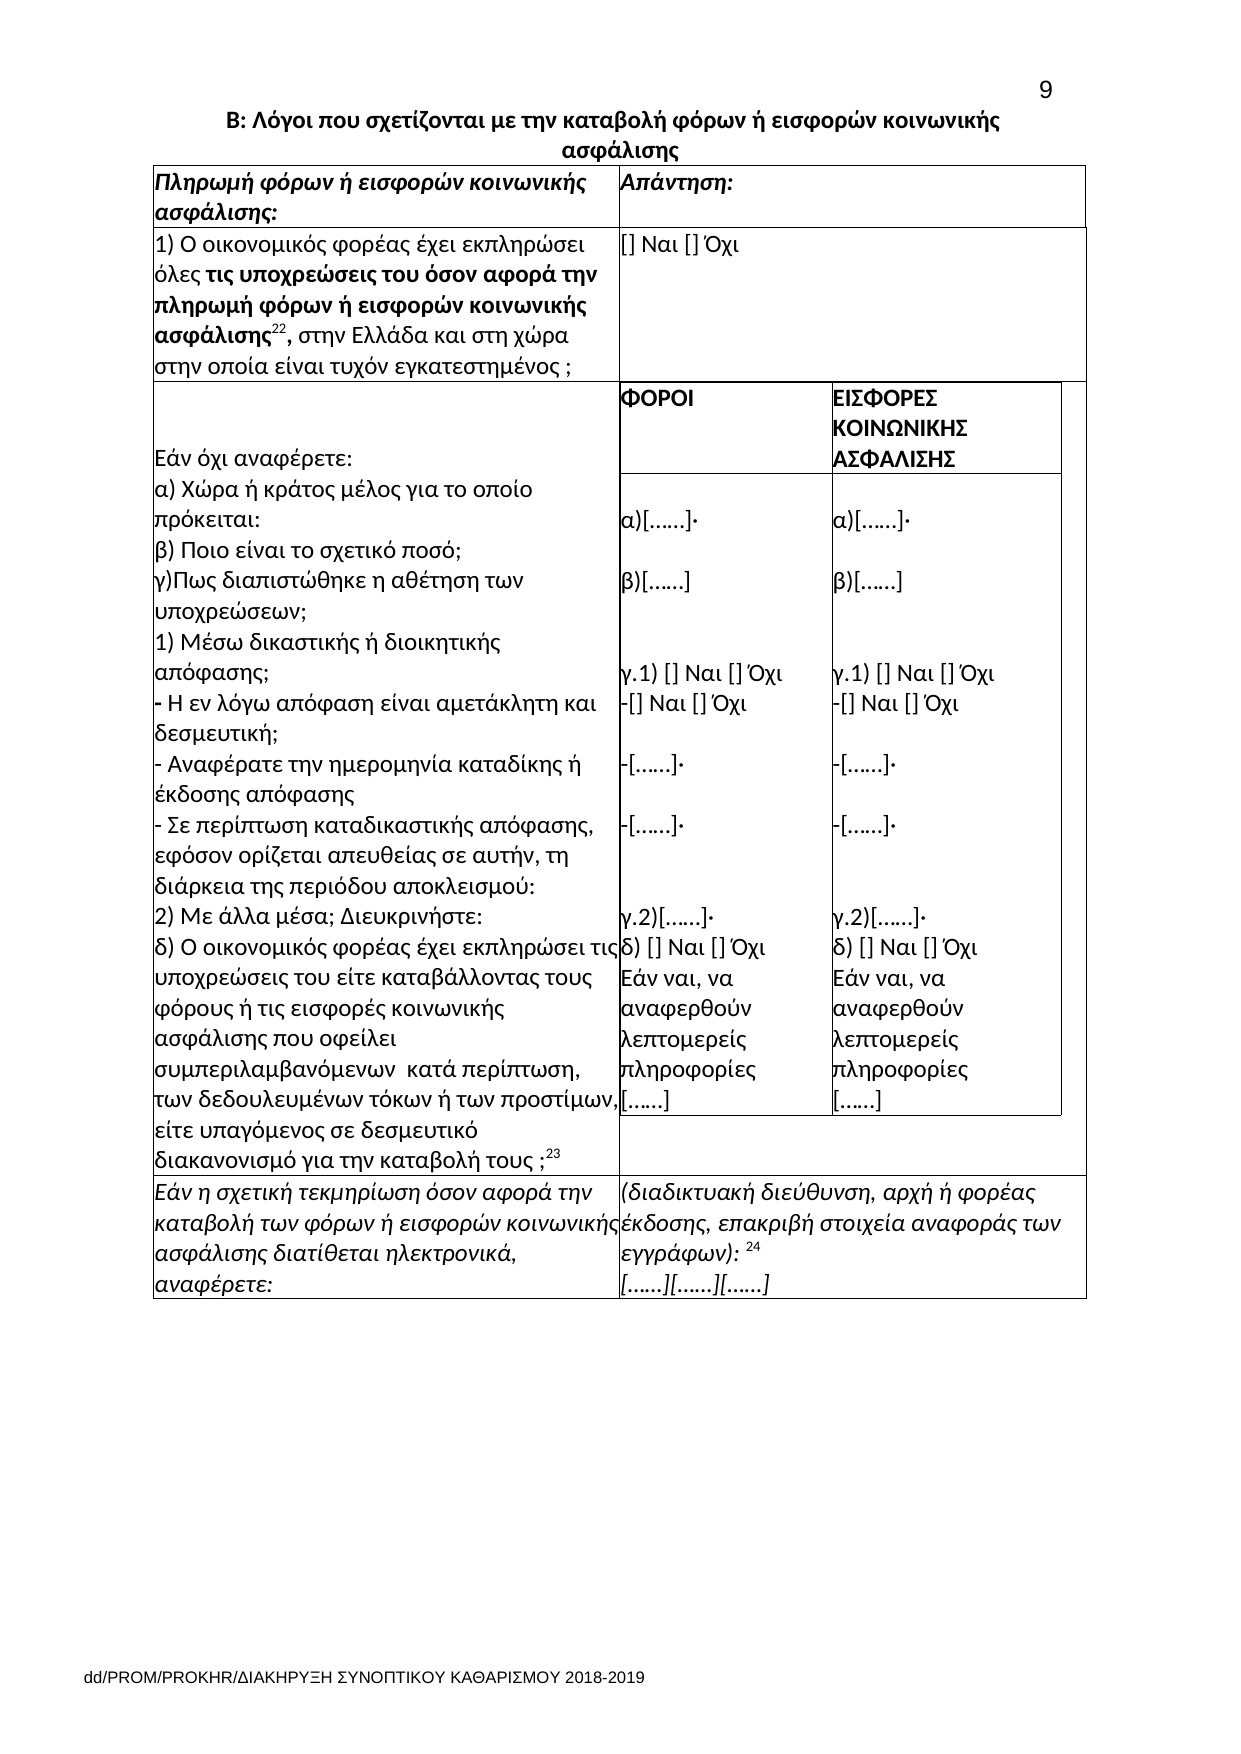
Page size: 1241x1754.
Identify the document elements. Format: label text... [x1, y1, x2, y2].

table_cell 1) Ο οικονομικός φορέας έχει εκπληρώσει όλες τις υποχρεώσεις του όσον αφορά την πληρωμή φόρων ή εισφορών κοινωνικής ασφάλισης, στην Ελλάδα και στη χώρα στην οποία είναι τυχόν εγκατεστημένος ; [154, 228, 619, 381]
table_cell [620, 382, 1086, 1175]
table_cell Εάν η σχετική τεκμηρίωση όσον αφορά την καταβολή των φόρων ή εισφορών κοινωνικής ασφάλισης διατίθεται ηλεκτρονικά, αναφέρετε: [154, 1176, 619, 1298]
table_cell [] Ναι [] Όχι [620, 228, 1086, 381]
text Β: Λόγοι που σχετίζονται με την καταβολή φόρων ή εισφορών κοινωνικής ασφάλισης [187, 104, 1053, 165]
table_cell Εάν όχι αναφέρετε: α) Χώρα ή κράτος μέλος για το οποίο πρόκειται: β) Ποιο είναι το σχετικό ποσό; γ)Πως διαπιστώθηκε η αθέτηση των υποχρεώσεων; 1) Μέσω δικαστικής ή διοικητικής απόφασης; - Η εν λόγω απόφαση είναι αμετάκλητη και δεσμευτική; - Αναφέρατε την ημερομηνία καταδίκης ή έκδοσης απόφασης - Σε περίπτωση καταδικαστικής απόφασης, εφόσον ορίζεται απευθείας σε αυτήν, τη διάρκεια της περιόδου αποκλεισμού: 2) Με άλλα μέσα; Διευκρινήστε: δ) Ο οικονομικός φορέας έχει εκπληρώσει τις υποχρεώσεις του είτε καταβάλλοντας τους φόρους ή τις εισφορές κοινωνικής ασφάλισης που οφείλει συμπεριλαμβανόμενων κατά περίπτωση, των δεδουλευμένων τόκων ή των προστίμων, είτε υπαγόμενος σε δεσμευτικό διακανονισμό για την καταβολή τους ; [154, 382, 619, 1175]
table_header Πληρωμή φόρων ή εισφορών κοινωνικής ασφάλισης: [154, 166, 619, 227]
table_header Απάντηση: [620, 166, 1085, 227]
table_cell (διαδικτυακή διεύθυνση, αρχή ή φορέας έκδοσης, επακριβή στοιχεία αναφοράς των εγγράφων): [……][……][……] [620, 1176, 1086, 1298]
